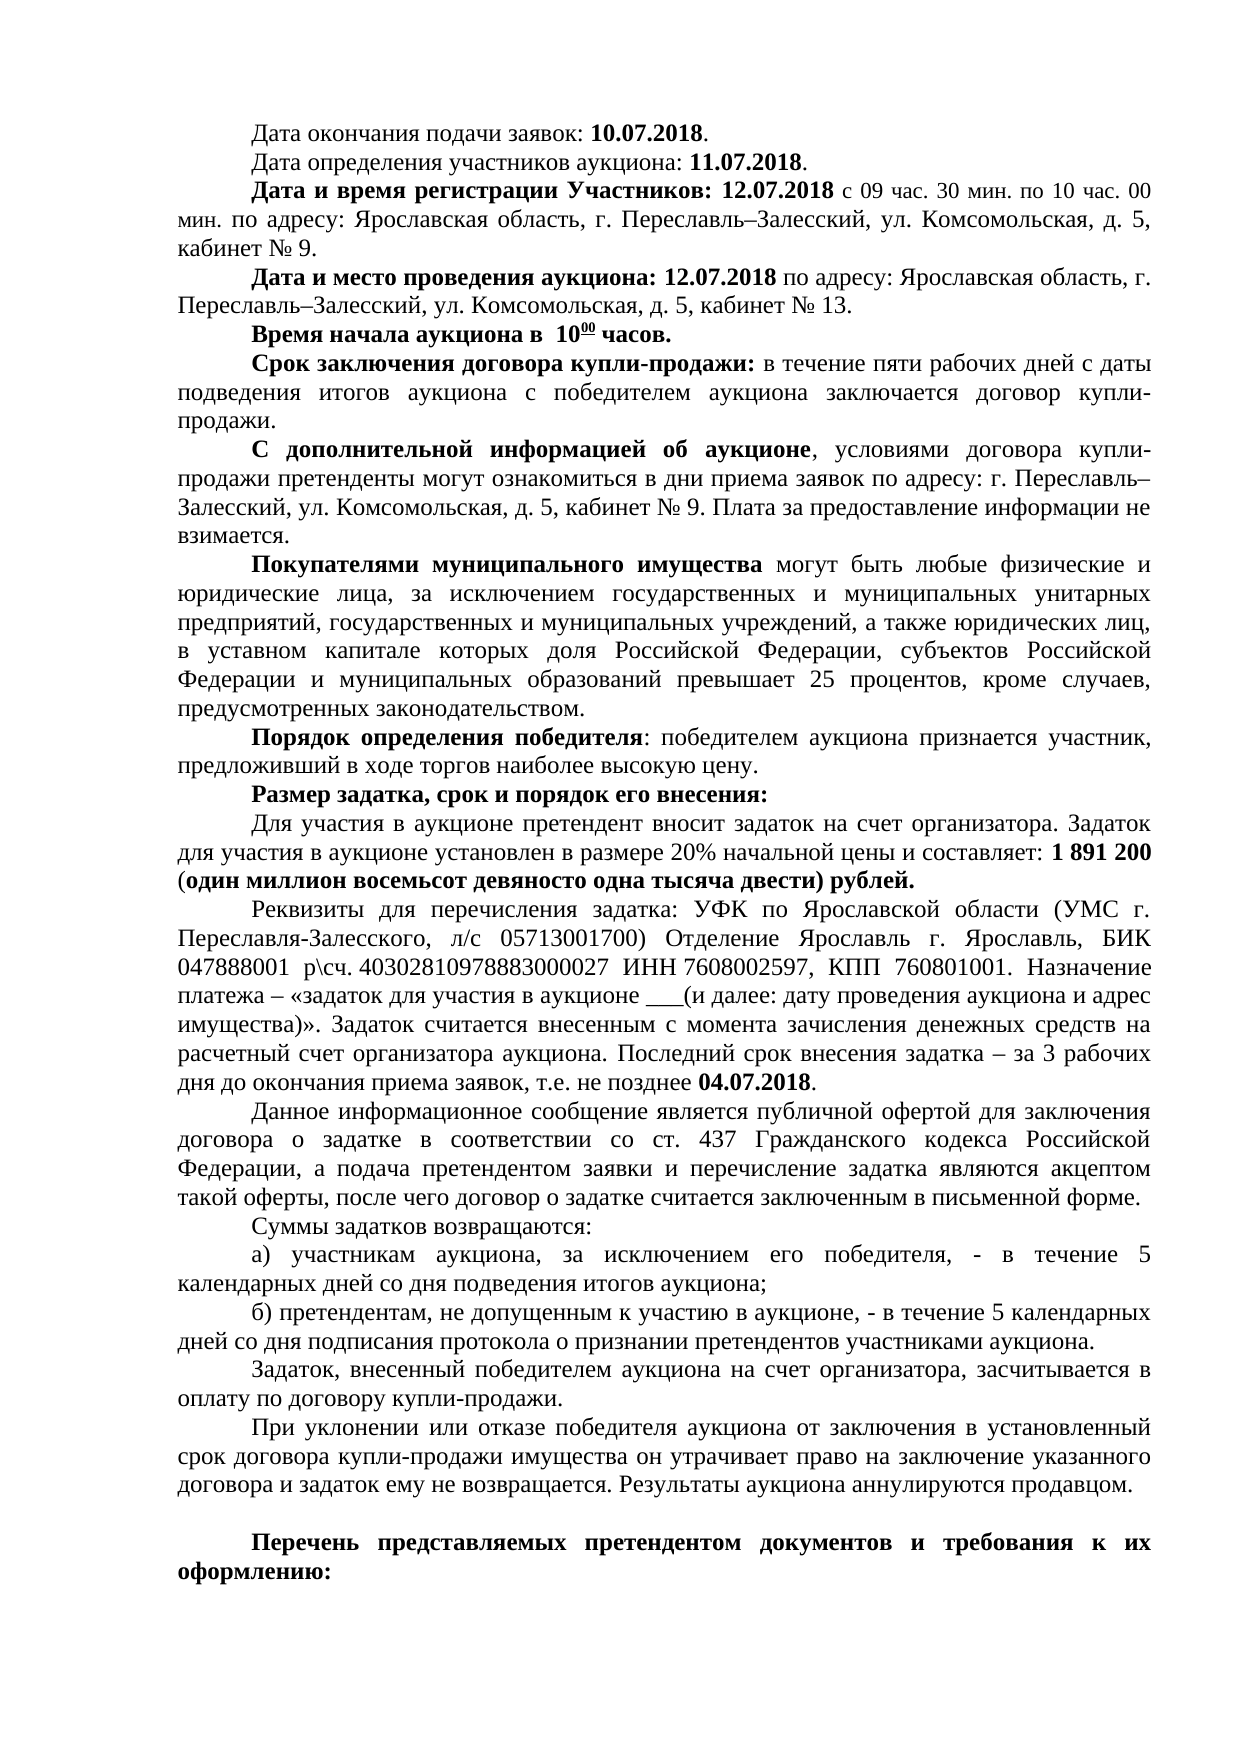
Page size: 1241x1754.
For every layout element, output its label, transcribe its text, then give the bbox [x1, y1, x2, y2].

text Время начала аукциона в 1000 часов. [177, 319, 1152, 348]
text б) претендентам, не допущенным к участию в аукционе, - в течение 5 календарных дней со дня подписания протокола о признании претендентов участниками аукциона. [177, 1297, 1152, 1354]
text Дата окончания подачи заявок: 10.07.2018. [177, 118, 1152, 147]
text Порядок определения победителя: победителем аукциона признается участник, предложивший в ходе торгов наиболее высокую цену. [177, 722, 1152, 779]
text Задаток, внесенный победителем аукциона на счет организатора, засчитывается в оплату по договору купли-продажи. [177, 1354, 1152, 1412]
text Для участия в аукционе претендент вносит задаток на счет организатора. Задаток для участия в аукционе установлен в размере 20% начальной цены и составляет: 1 891 200 (один миллион восемьсот девяносто одна тысяча двести) рублей. [177, 808, 1152, 894]
text Размер задатка, срок и порядок его внесения: [177, 779, 1152, 808]
text Реквизиты для перечисления задатка: УФК по Ярославской области (УМС г. Переславля-Залесского, л/с 05713001700) Отделение Ярославль г. Ярославль, БИК 047888001 р\сч. 40302810978883000027 ИНН 7608002597, КПП 760801001. Назначение платежа – «задаток для участия в аукционе ___(и далее: дату проведения аукциона и адрес имущества)». Задаток считается внесенным с момента зачисления денежных средств на расчетный счет организатора аукциона. Последний срок внесения задатка – за 3 рабочих дня до окончания приема заявок, т.е. не позднее 04.07.2018. [177, 894, 1152, 1096]
text Дата и место проведения аукциона: 12.07.2018 по адресу: Ярославская область, г. Переславль–Залесский, ул. Комсомольская, д. 5, кабинет № 13. [177, 262, 1152, 319]
text Данное информационное сообщение является публичной офертой для заключения договора о задатке в соответствии со ст. 437 Гражданского кодекса Российской Федерации, а подача претендентом заявки и перечисление задатка являются акцептом такой оферты, после чего договор о задатке считается заключенным в письменной форме. [177, 1096, 1152, 1211]
text Дата определения участников аукциона: 11.07.2018. [177, 147, 1152, 176]
text При уклонении или отказе победителя аукциона от заключения в установленный срок договора купли-продажи имущества он утрачивает право на заключение указанного договора и задаток ему не возвращается. Результаты аукциона аннулируются продавцом. [177, 1412, 1152, 1498]
text Дата и время регистрации Участников: 12.07.2018 с 09 час. 30 мин. по 10 час. 00 мин. по адресу: Ярославская область, г. Переславль–Залесский, ул. Комсомольская, д. 5, кабинет № 9. [177, 176, 1152, 262]
text Суммы задатков возвращаются: [177, 1211, 1152, 1239]
text Покупателями муниципального имущества могут быть любые физические и юридические лица, за исключением государственных и муниципальных унитарных предприятий, государственных и муниципальных учреждений, а также юридических лиц, в уставном капитале которых доля Российской Федерации, субъектов Российской Федерации и муниципальных образований превышает 25 процентов, кроме случаев, предусмотренных законодательством. [177, 549, 1152, 722]
text С дополнительной информацией об аукционе, условиями договора купли-продажи претенденты могут ознакомиться в дни приема заявок по адресу: г. Переславль–Залесский, ул. Комсомольская, д. 5, кабинет № 9. Плата за предоставление информации не взимается. [177, 434, 1152, 549]
text Срок заключения договора купли-продажи: в течение пяти рабочих дней с даты подведения итогов аукциона с победителем аукциона заключается договор купли-продажи. [177, 348, 1152, 434]
text Перечень представляемых претендентом документов и требования к их оформлению: [177, 1527, 1152, 1584]
text а) участникам аукциона, за исключением его победителя, - в течение 5 календарных дней со дня подведения итогов аукциона; [177, 1239, 1152, 1297]
